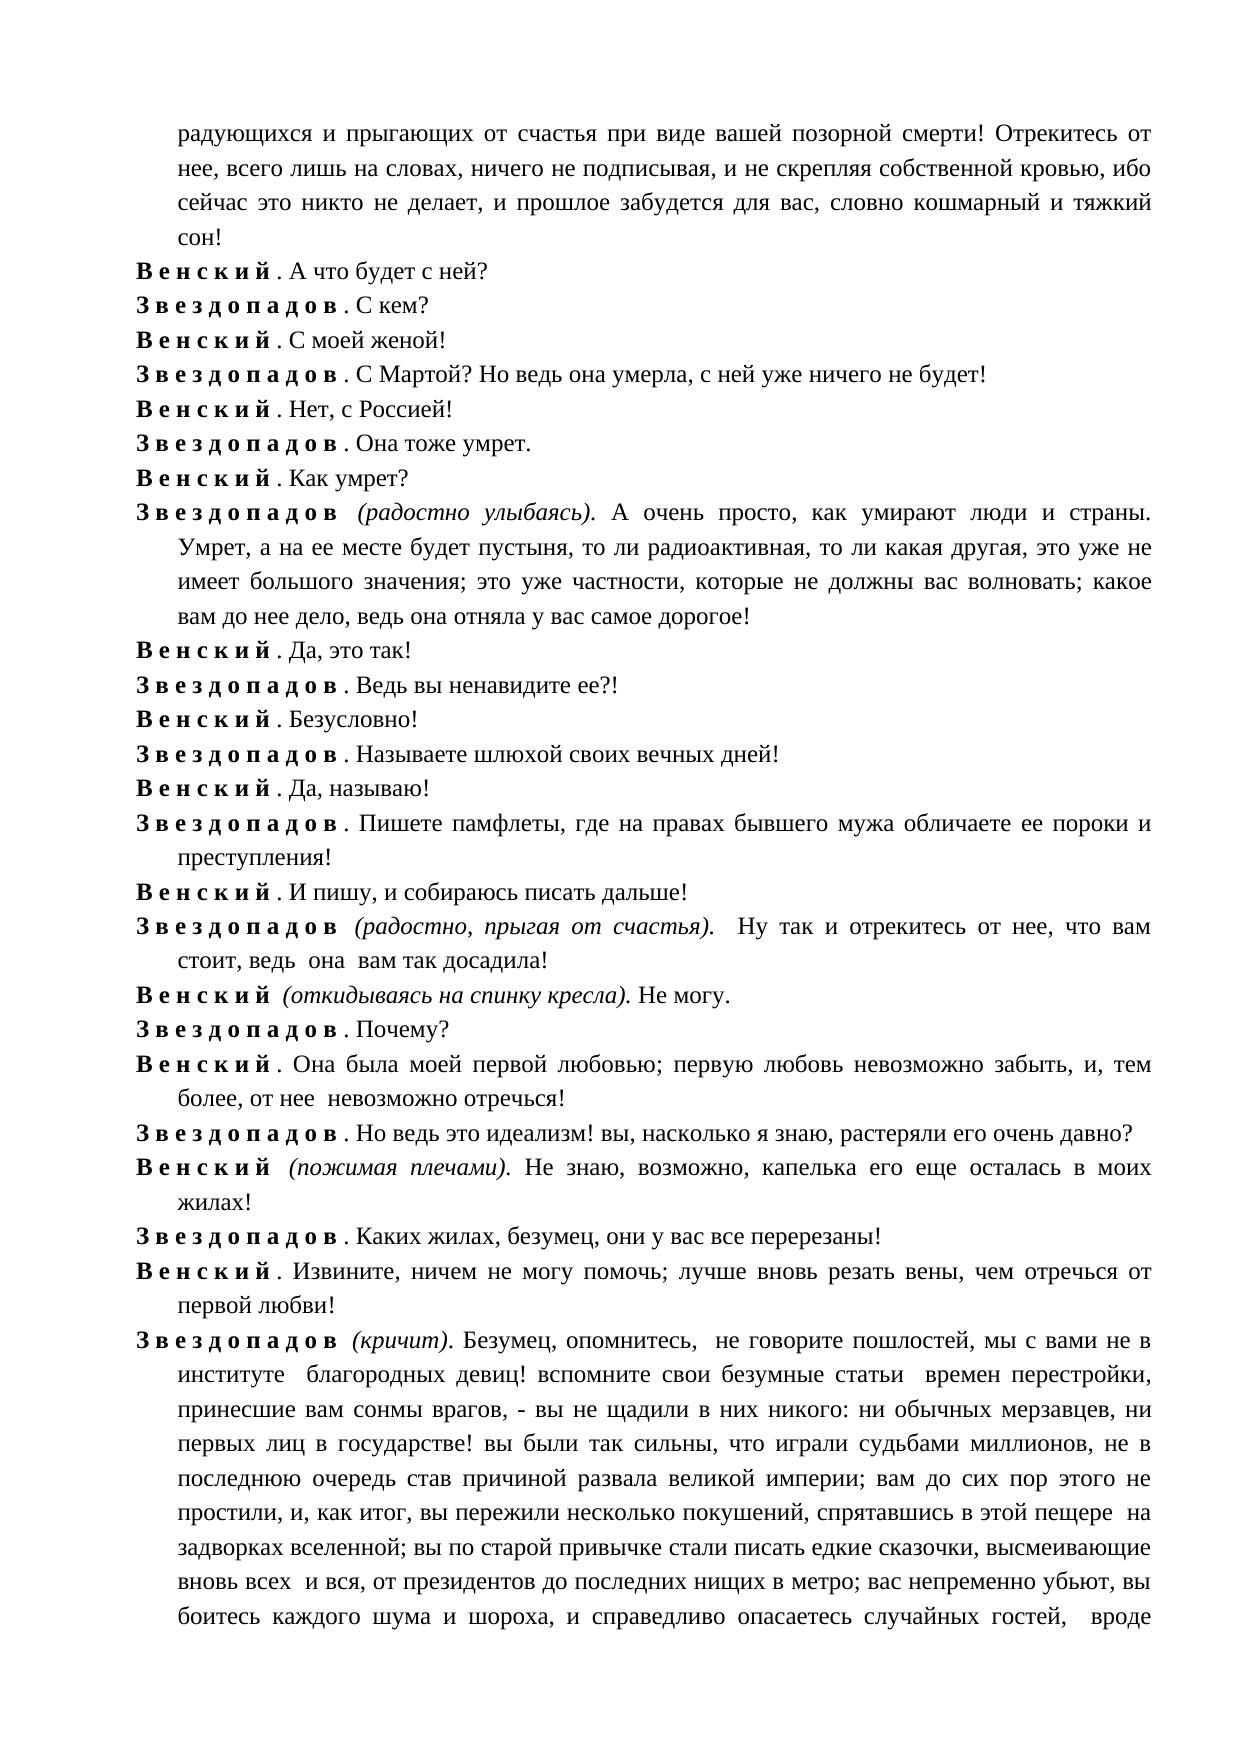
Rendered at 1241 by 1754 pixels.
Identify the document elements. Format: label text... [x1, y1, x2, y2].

text Звездопадов (радостно улыбаясь). А очень просто, как умирают люди и страны. Умрет, а на ее месте будет пустыня, то ли радиоактивная, то ли какая другая, это уже не имеет большого значения; это уже частности, которые не должны вас волновать; какое вам до нее дело, ведь она отняла у вас самое дорогое! [136, 497, 1152, 629]
text Звездопадов (радостно, прыгая от счастья). Ну так и отрекитесь от нее, что вам стоит, ведь она вам так досадила! [136, 911, 1152, 974]
text Венский. Она была моей первой любовью; первую любовь невозможно забыть, и, тем более, от нее невозможно отречься! [136, 1049, 1152, 1112]
text Венский (пожимая плечами). Не знаю, возможно, капелька его еще осталась в моих жилах! [136, 1152, 1152, 1216]
text Венский. А что будет с ней? [136, 256, 1152, 285]
text Венский. Как умрет? [136, 463, 1152, 492]
text Звездопадов. С кем? [136, 291, 1152, 319]
text Звездопадов. Каких жилах, безумец, они у вас все перерезаны! [136, 1221, 1152, 1250]
text Венский. Да, называю! [136, 773, 1152, 802]
text Звездопадов. Но ведь это идеализм! вы, насколько я знаю, растеряли его очень давно? [136, 1118, 1152, 1147]
text Венский. С моей женой! [136, 325, 1152, 354]
text Венский. И пишу, и собираюсь писать дальше! [136, 877, 1152, 905]
text Звездопадов. С Мартой? Но ведь она умерла, с ней уже ничего не будет! [136, 359, 1152, 388]
text Звездопадов. Пишете памфлеты, где на правах бывшего мужа обличаете ее пороки и преступления! [136, 808, 1152, 871]
text Звездопадов. Ведь вы ненавидите ее?! [136, 670, 1152, 698]
text Венский. Извините, ничем не могу помочь; лучше вновь резать вены, чем отречься от первой любви! [136, 1256, 1152, 1319]
text Венский. Безусловно! [136, 704, 1152, 733]
text Звездопадов. Называете шлюхой своих вечных дней! [136, 739, 1152, 767]
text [136, 118, 1152, 250]
text Звездопадов. Почему? [136, 1014, 1152, 1043]
text Венский. Да, это так! [136, 635, 1152, 664]
text Венский. Нет, с Россией! [136, 394, 1152, 423]
text Венский (откидываясь на спинку кресла). Не могу. [136, 980, 1152, 1009]
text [136, 1325, 1152, 1629]
text Звездопадов. Она тоже умрет. [136, 428, 1152, 457]
